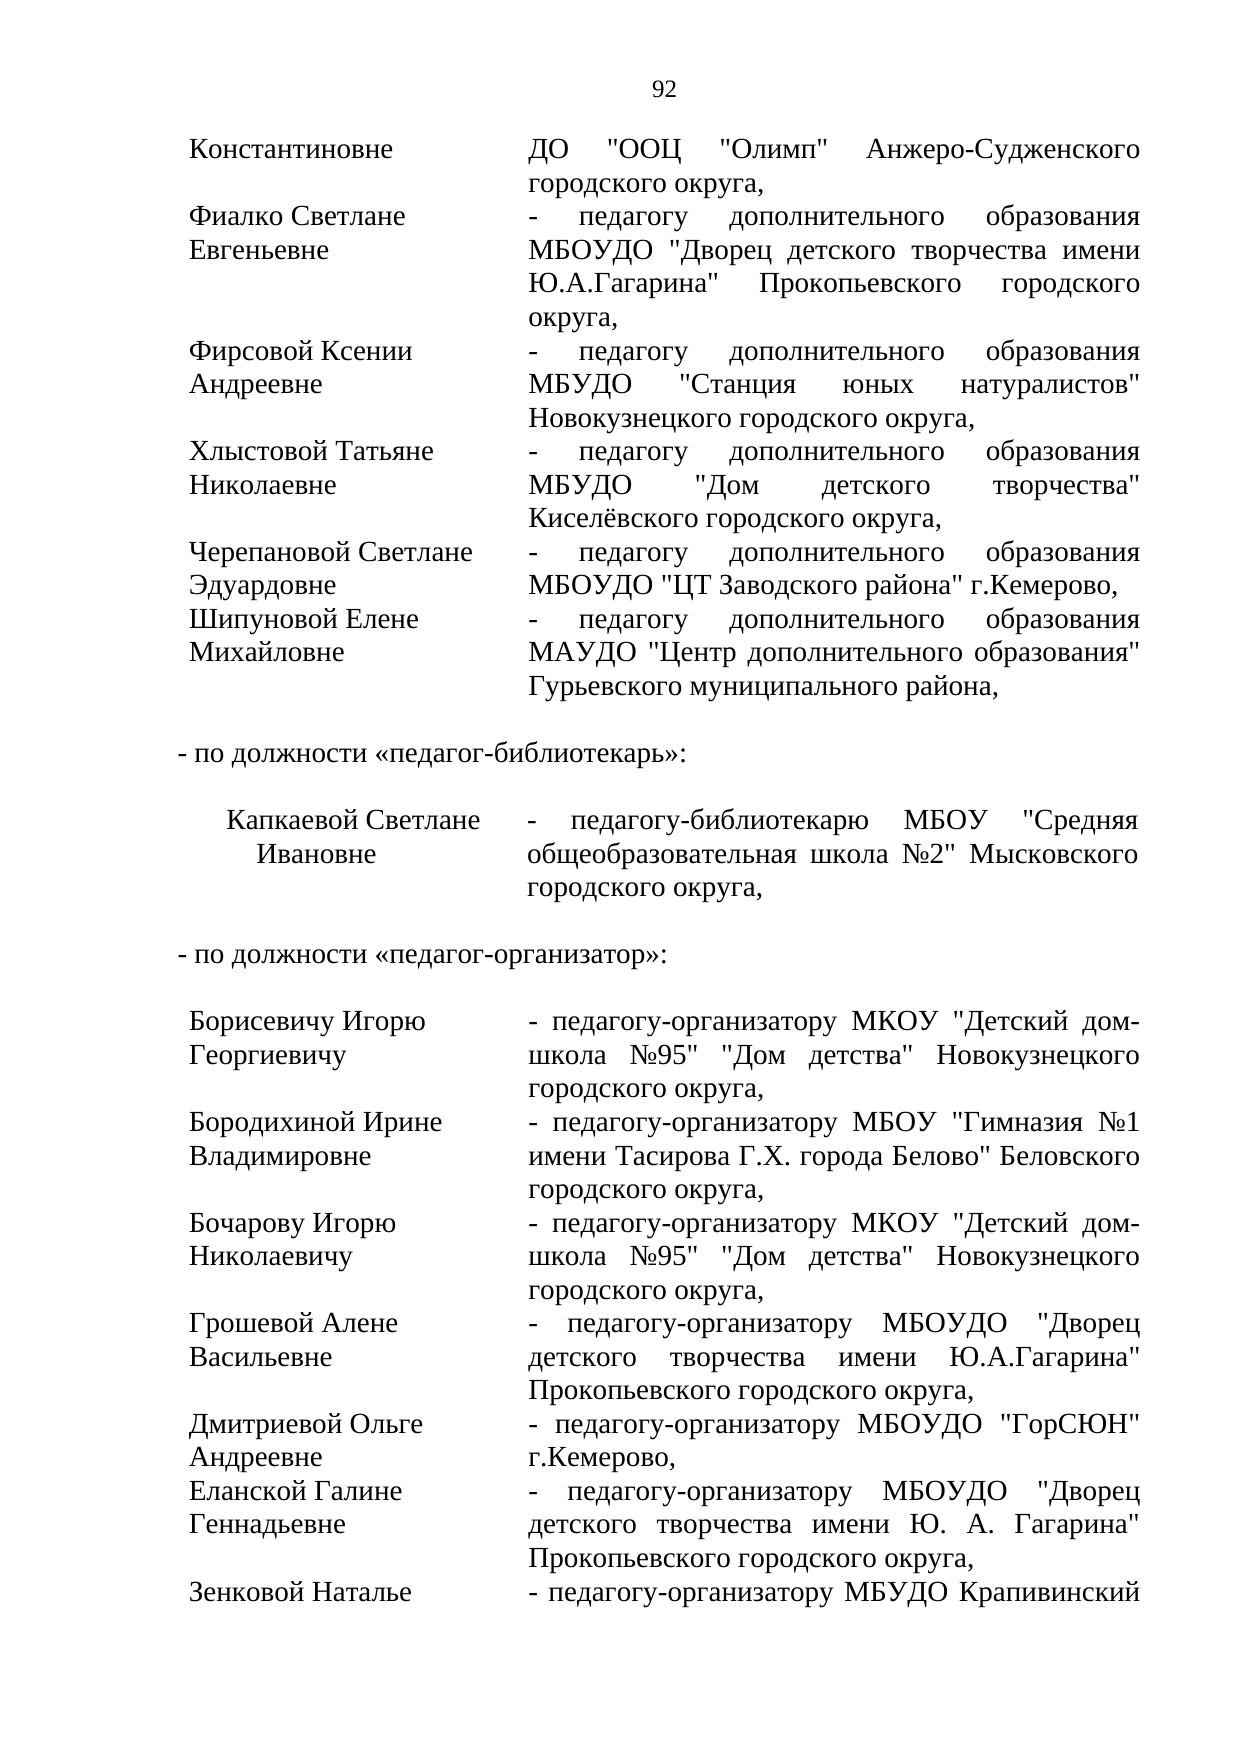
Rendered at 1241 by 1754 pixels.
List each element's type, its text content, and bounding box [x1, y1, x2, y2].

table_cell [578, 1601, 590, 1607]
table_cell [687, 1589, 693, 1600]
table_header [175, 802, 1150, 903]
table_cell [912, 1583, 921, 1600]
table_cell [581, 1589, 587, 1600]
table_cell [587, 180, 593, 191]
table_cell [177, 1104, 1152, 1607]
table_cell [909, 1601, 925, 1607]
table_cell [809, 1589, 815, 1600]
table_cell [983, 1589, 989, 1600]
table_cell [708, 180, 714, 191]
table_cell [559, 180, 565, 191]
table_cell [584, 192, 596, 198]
text - по должности «педагог-библиотекарь»: [103, 735, 1167, 769]
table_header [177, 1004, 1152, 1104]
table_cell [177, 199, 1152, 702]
text - по должности «педагог-организатор»: [103, 936, 1167, 970]
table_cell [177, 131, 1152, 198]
